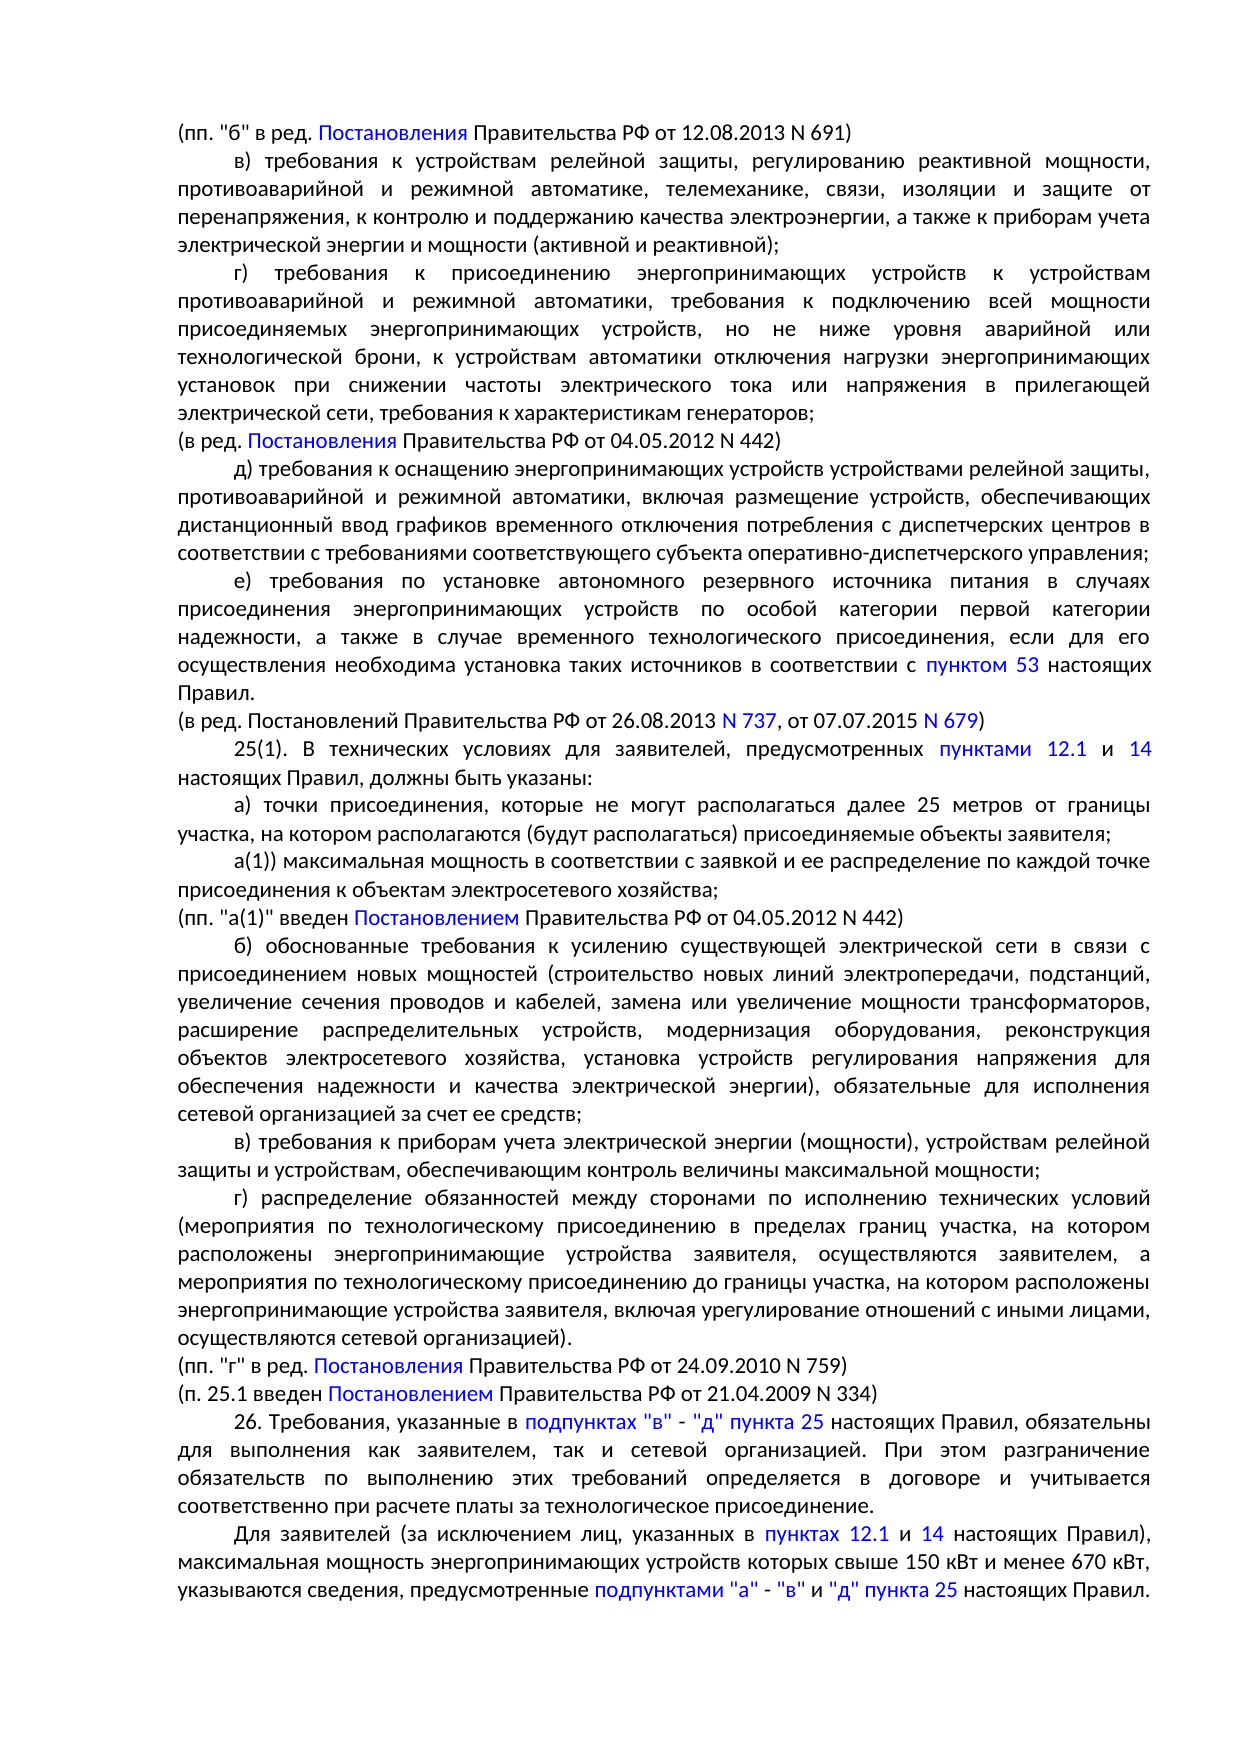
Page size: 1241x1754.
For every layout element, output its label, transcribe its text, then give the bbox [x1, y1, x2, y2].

text е) требования по установке автономного резервного источника питания в случаях присоединения энергопринимающих устройств по особой категории первой категории надежности, а также в случае временного технологического присоединения, если для его осуществления необходима установка таких источников в соответствии с пунктом 53 настоящих Правил. [177, 566, 1152, 707]
text (в ред. Постановлений Правительства РФ от 26.08.2013 N 737, от 07.07.2015 N 679) [177, 707, 1152, 734]
text (п. 25.1 введен Постановлением Правительства РФ от 21.04.2009 N 334) [177, 1379, 1152, 1407]
text д) требования к оснащению энергопринимающих устройств устройствами релейной защиты, противоаварийной и режимной автоматики, включая размещение устройств, обеспечивающих дистанционный ввод графиков временного отключения потребления с диспетчерских центров в соответствии с требованиями соответствующего субъекта оперативно-диспетчерского управления; [177, 454, 1152, 566]
text г) требования к присоединению энергопринимающих устройств к устройствам противоаварийной и режимной автоматики, требования к подключению всей мощности присоединяемых энергопринимающих устройств, но не ниже уровня аварийной или технологической брони, к устройствам автоматики отключения нагрузки энергопринимающих установок при снижении частоты электрического тока или напряжения в прилегающей электрической сети, требования к характеристикам генераторов; [177, 258, 1152, 426]
text б) обоснованные требования к усилению существующей электрической сети в связи с присоединением новых мощностей (строительство новых линий электропередачи, подстанций, увеличение сечения проводов и кабелей, замена или увеличение мощности трансформаторов, расширение распределительных устройств, модернизация оборудования, реконструкция объектов электросетевого хозяйства, установка устройств регулирования напряжения для обеспечения надежности и качества электрической энергии), обязательные для исполнения сетевой организацией за счет ее средств; [177, 931, 1152, 1127]
text (пп. "б" в ред. Постановления Правительства РФ от 12.08.2013 N 691) [177, 118, 1152, 146]
text (пп. "а(1)" введен Постановлением Правительства РФ от 04.05.2012 N 442) [177, 903, 1152, 931]
text г) распределение обязанностей между сторонами по исполнению технических условий (мероприятия по технологическому присоединению в пределах границ участка, на котором расположены энергопринимающие устройства заявителя, осуществляются заявителем, а мероприятия по технологическому присоединению до границы участка, на котором расположены энергопринимающие устройства заявителя, включая урегулирование отношений с иными лицами, осуществляются сетевой организацией). [177, 1183, 1152, 1351]
text в) требования к устройствам релейной защиты, регулированию реактивной мощности, противоаварийной и режимной автоматике, телемеханике, связи, изоляции и защите от перенапряжения, к контролю и поддержанию качества электроэнергии, а также к приборам учета электрической энергии и мощности (активной и реактивной); [177, 146, 1152, 258]
text (в ред. Постановления Правительства РФ от 04.05.2012 N 442) [177, 426, 1152, 454]
text Для заявителей (за исключением лиц, указанных в пунктах 12.1 и 14 настоящих Правил), максимальная мощность энергопринимающих устройств которых свыше 150 кВт и менее 670 кВт, указываются сведения, предусмотренные подпунктами "а" - "в" и "д" пункта 25 настоящих Правил. [177, 1519, 1152, 1603]
text а(1)) максимальная мощность в соответствии с заявкой и ее распределение по каждой точке присоединения к объектам электросетевого хозяйства; [177, 847, 1152, 903]
text в) требования к приборам учета электрической энергии (мощности), устройствам релейной защиты и устройствам, обеспечивающим контроль величины максимальной мощности; [177, 1127, 1152, 1183]
text 26. Требования, указанные в подпунктах "в" - "д" пункта 25 настоящих Правил, обязательны для выполнения как заявителем, так и сетевой организацией. При этом разграничение обязательств по выполнению этих требований определяется в договоре и учитывается соответственно при расчете платы за технологическое присоединение. [177, 1407, 1152, 1519]
text (пп. "г" в ред. Постановления Правительства РФ от 24.09.2010 N 759) [177, 1351, 1152, 1379]
text а) точки присоединения, которые не могут располагаться далее 25 метров от границы участка, на котором располагаются (будут располагаться) присоединяемые объекты заявителя; [177, 791, 1152, 847]
text 25(1). В технических условиях для заявителей, предусмотренных пунктами 12.1 и 14 настоящих Правил, должны быть указаны: [177, 734, 1152, 791]
